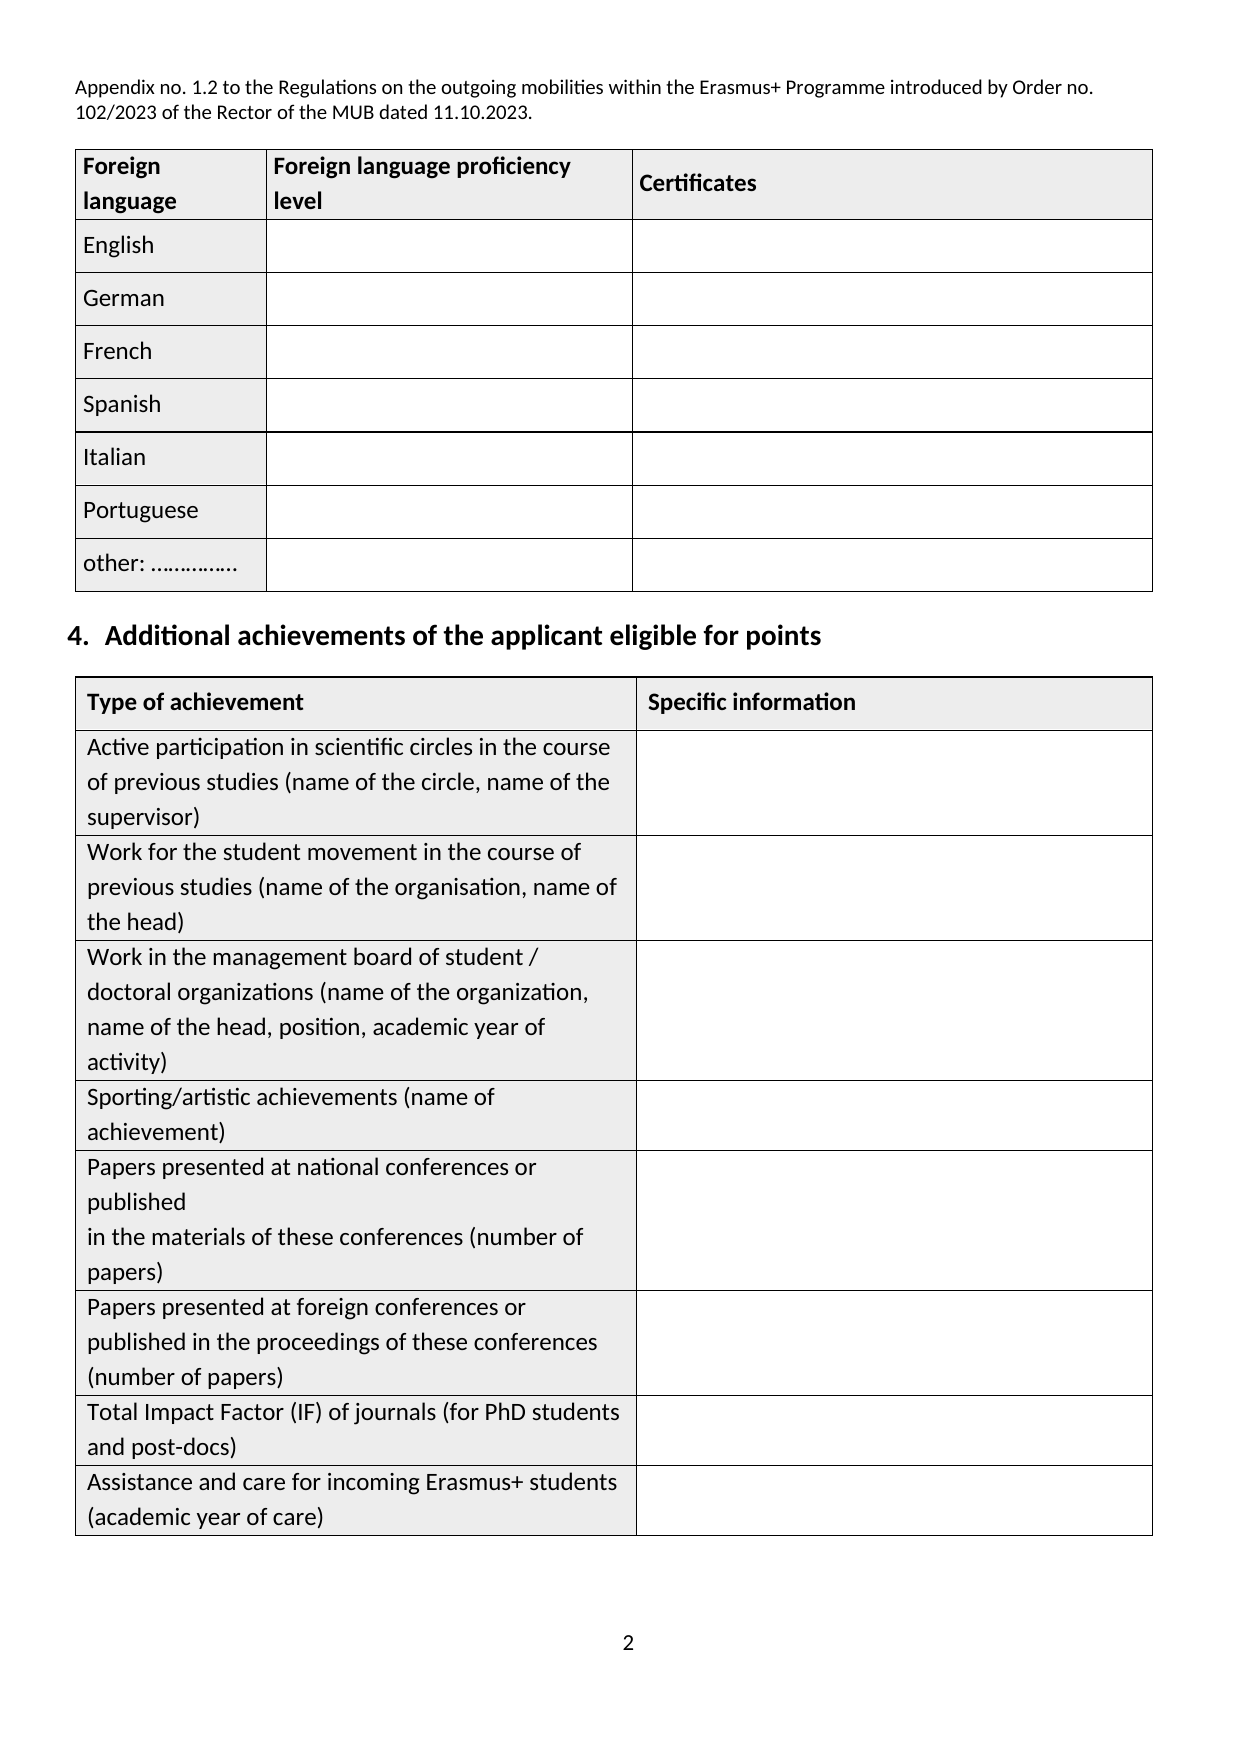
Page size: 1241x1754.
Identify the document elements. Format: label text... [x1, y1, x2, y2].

table_cell [637, 1291, 1152, 1395]
table_cell Papers presented at foreign conferences or published in the proceedings of these conferences (number of papers) [76, 1291, 636, 1395]
table_cell [267, 486, 632, 538]
table_cell [637, 731, 1152, 835]
table_cell Italian [76, 433, 266, 484]
table_cell [637, 1151, 1152, 1290]
table_header Foreign language proficiency level [267, 150, 632, 219]
table_cell Work for the student movement in the course of previous studies (name of the organisation, name of the head) [76, 836, 636, 940]
table_cell Active participation in scientific circles in the course of previous studies (name of the circle, name of the supervisor) [76, 731, 636, 835]
table_cell [637, 1396, 1152, 1465]
table_cell French [76, 326, 266, 378]
table_cell [633, 539, 1152, 591]
table_cell [267, 326, 632, 378]
table_cell [633, 379, 1152, 431]
table_cell [637, 836, 1152, 940]
table_cell [633, 486, 1152, 538]
table_cell [267, 539, 632, 591]
table_cell German [76, 273, 266, 325]
table_cell Sporting/artistic achievements (name of achievement) [76, 1081, 636, 1150]
table_header Type of achievement [76, 678, 636, 729]
table_cell [637, 941, 1152, 1080]
table_cell [267, 433, 632, 484]
table_header Specific information [637, 678, 1152, 729]
table_header Certificates [633, 150, 1152, 219]
table_cell Work in the management board of student / doctoral organizations (name of the organization, name of the head, position, academic year of activity) [76, 941, 636, 1080]
table_cell [633, 326, 1152, 378]
table_cell [633, 433, 1152, 484]
table_header Foreign language [76, 150, 266, 219]
table_cell [637, 1081, 1152, 1150]
table_cell Spanish [76, 379, 266, 431]
table_cell Assistance and care for incoming Erasmus+ students (academic year of care) [76, 1466, 636, 1535]
table_cell [267, 379, 632, 431]
table_cell Total Impact Factor (IF) of journals (for PhD students and post-docs) [76, 1396, 636, 1465]
table_cell Portuguese [76, 486, 266, 538]
table_cell [637, 1466, 1152, 1535]
table_cell English [76, 220, 266, 272]
table_cell [633, 220, 1152, 272]
table_cell other: …………… [76, 539, 266, 591]
table_cell Papers presented at national conferences or published in the materials of these conferences (number of papers) [76, 1151, 636, 1290]
table_cell [633, 273, 1152, 325]
subtitle Additional achievements of the applicant eligible for points [67, 617, 1181, 652]
table_cell [267, 220, 632, 272]
table_cell [267, 273, 632, 325]
